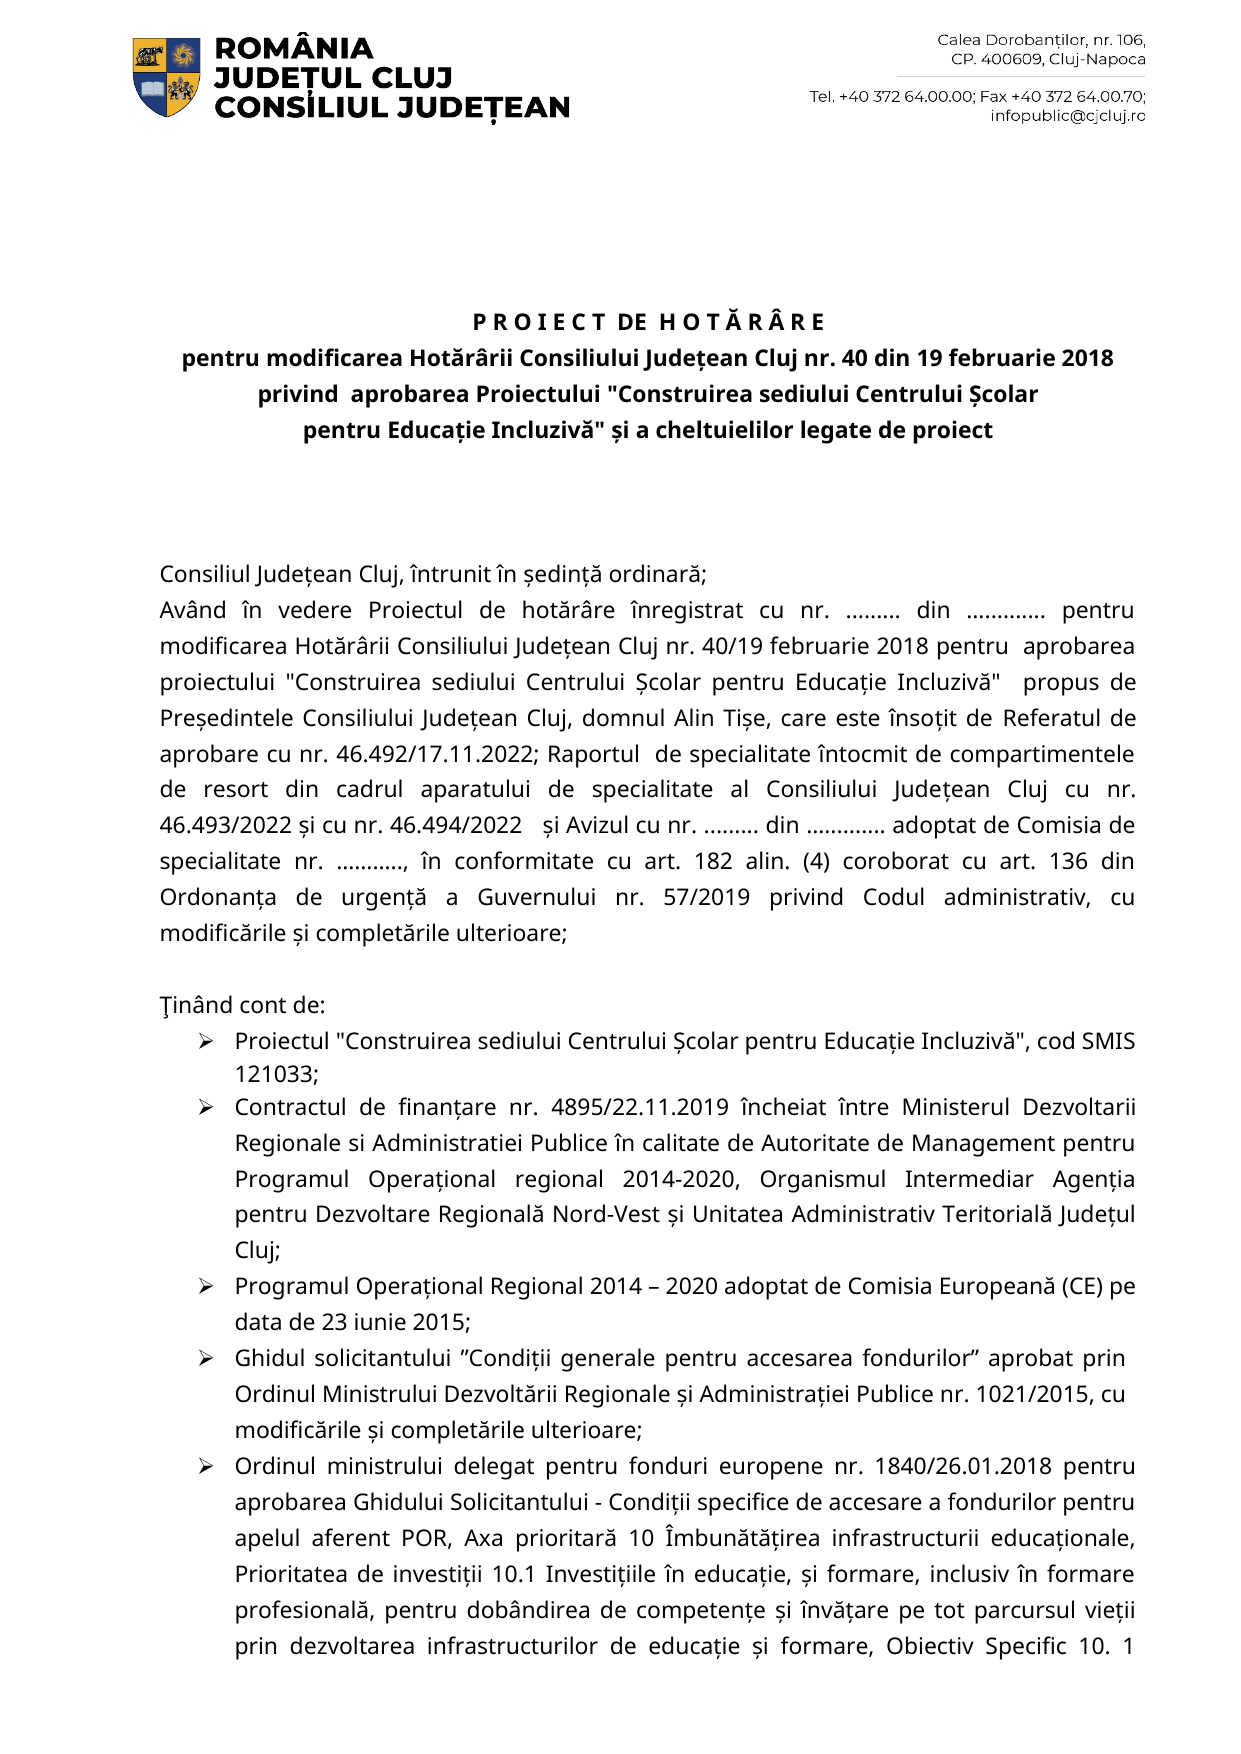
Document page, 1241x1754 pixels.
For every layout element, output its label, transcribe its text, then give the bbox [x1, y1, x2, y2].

text pentru Educație Incluzivă" și a cheltuielilor legate de proiect [159, 414, 1137, 445]
list Programul Operațional Regional 2014 – 2020 adoptat de Comisia Europeană (CE) pe data de 23 iunie 2015; [197, 1270, 1137, 1337]
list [197, 1450, 1137, 1661]
text Consiliul Judeţean Cluj, întrunit în şedinţă ordinară; [159, 558, 1137, 589]
list Ghidul solicitantului ”Condiții generale pentru accesarea fondurilor” aprobat prin Ordinul Ministrului Dezvoltării Regionale și Administrației Publice nr. 1021/2015, cu modificările și completările ulterioare; [197, 1342, 1127, 1445]
list Contractul de finanțare nr. 4895/22.11.2019 încheiat între Ministerul Dezvoltarii Regionale si Administratiei Publice în calitate de Autoritate de Management pentru Programul Operațional regional 2014-2020, Organismul Intermediar Agenția pentru Dezvoltare Regională Nord-Vest și Unitatea Administrativ Teritorială Județul Cluj; [197, 1091, 1137, 1266]
text P R O I E C T DE H O T Ă R Â R E [159, 306, 1137, 337]
text Ţinând cont de: [159, 989, 1137, 1020]
text pentru modificarea Hotărârii Consiliului Județean Cluj nr. 40 din 19 februarie 2018 privind aprobarea Proiectului "Construirea sediului Centrului Școlar [159, 342, 1137, 409]
text Având în vedere Proiectul de hotărâre înregistrat cu nr. ......... din ….......... pentru modificarea Hotărârii Consiliului Județean Cluj nr. 40/19 februarie 2018 pentru aprobarea proiectului "Construirea sediului Centrului Școlar pentru Educație Incluzivă" propus de Președintele Consiliului Județean Cluj, domnul Alin Tișe, care este însoţit de Referatul de aprobare cu nr. 46.492/17.11.2022; Raportul de specialitate întocmit de compartimentele de resort din cadrul aparatului de specialitate al Consiliului Judeţean Cluj cu nr. 46.493/2022 și cu nr. 46.494/2022 şi Avizul cu nr. ......... din ….......... adoptat de Comisia de specialitate nr. ……….., în conformitate cu art. 182 alin. (4) coroborat cu art. 136 din Ordonanța de urgență a Guvernului nr. 57/2019 privind Codul administrativ, cu modificările și completările ulterioare; [159, 594, 1137, 948]
picture [132, 32, 570, 125]
picture [809, 31, 1145, 125]
list Proiectul "Construirea sediului Centrului Școlar pentru Educație Incluzivă", cod SMIS 121033; [197, 1025, 1137, 1089]
